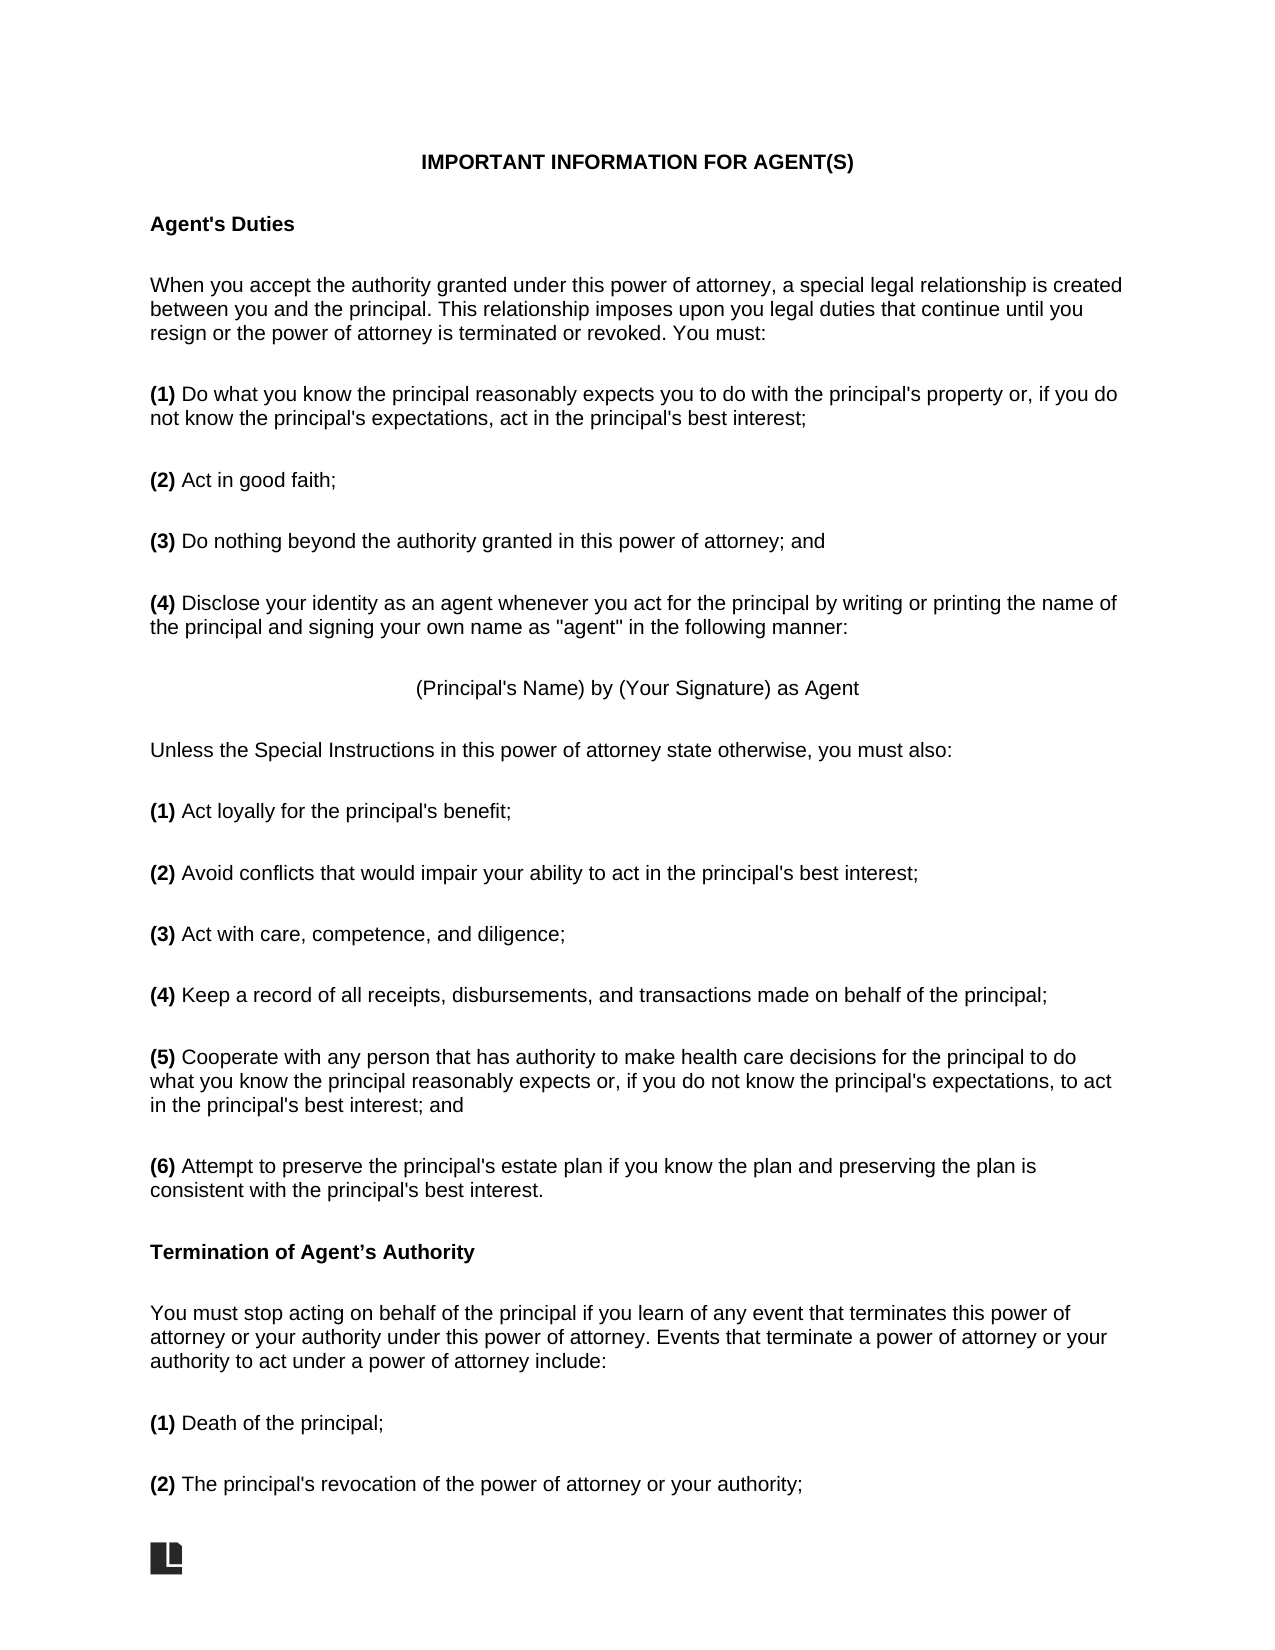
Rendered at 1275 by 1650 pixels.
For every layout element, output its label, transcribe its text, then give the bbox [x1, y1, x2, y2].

text (Principal's Name) by (Your Signature) as Agent [150, 676, 1125, 700]
text (2) Avoid conflicts that would impair your ability to act in the principal's best interest; [150, 860, 1125, 884]
text (6) Attempt to preserve the principal's estate plan if you know the plan and preserving the plan is consistent with the principal's best interest. [150, 1154, 1125, 1202]
text (1) Death of the principal; [150, 1410, 1125, 1434]
text (3) Do nothing beyond the authority granted in this power of attorney; and [150, 529, 1125, 553]
text (3) Act with care, competence, and diligence; [150, 922, 1125, 946]
text When you accept the authority granted under this power of attorney, a special legal relationship is created between you and the principal. This relationship imposes upon you legal duties that continue until you resign or the power of attorney is terminated or revoked. You must: [150, 273, 1125, 345]
text You must stop acting on behalf of the principal if you learn of any event that terminates this power of attorney or your authority under this power of attorney. Events that terminate a power of attorney or your authority to act under a power of attorney include: [150, 1301, 1125, 1373]
text (5) Cooperate with any person that has authority to make health care decisions for the principal to do what you know the principal reasonably expects or, if you do not know the principal's expectations, to act in the principal's best interest; and [150, 1045, 1125, 1117]
text (2) Act in good faith; [150, 468, 1125, 492]
text (4) Disclose your identity as an agent whenever you act for the principal by writing or printing the name of the principal and signing your own name as "agent" in the following manner: [150, 591, 1125, 638]
text Unless the Special Instructions in this power of attorney state otherwise, you must also: [150, 737, 1125, 761]
text Termination of Agent’s Authority [150, 1239, 1125, 1263]
text IMPORTANT INFORMATION FOR AGENT(S) [150, 150, 1125, 174]
text (2) The principal's revocation of the power of attorney or your authority; [150, 1472, 1125, 1496]
text (1) Do what you know the principal reasonably expects you to do with the principal's property or, if you do not know the principal's expectations, act in the principal's best interest; [150, 382, 1125, 430]
text (1) Act loyally for the principal's benefit; [150, 799, 1125, 823]
picture [150, 1542, 183, 1575]
text Agent's Duties [150, 211, 1125, 235]
text (4) Keep a record of all receipts, disbursements, and transactions made on behalf of the principal; [150, 983, 1125, 1007]
